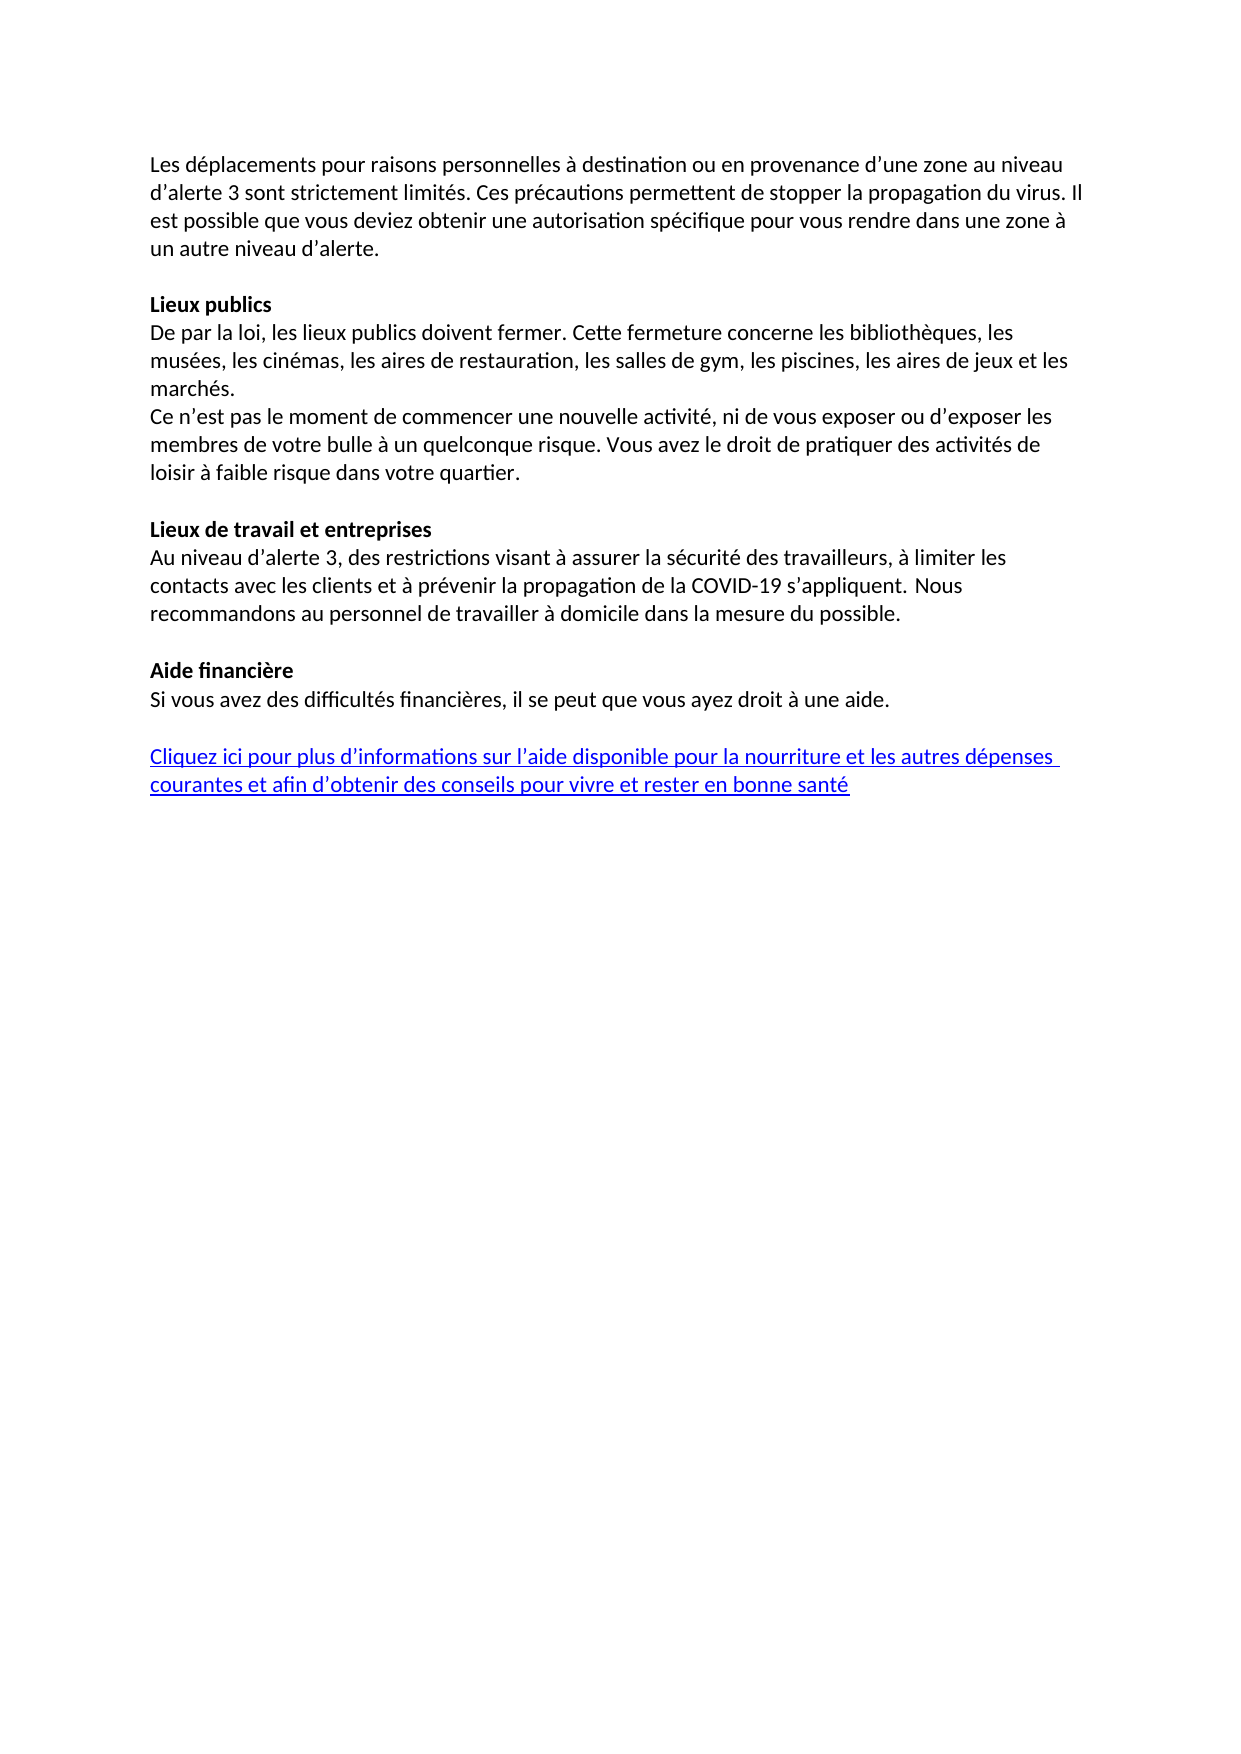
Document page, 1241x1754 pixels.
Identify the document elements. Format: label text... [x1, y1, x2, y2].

text Les déplacements pour raisons personnelles à destination ou en provenance d’une zone au niveau d’alerte 3 sont strictement limités. Ces précautions permettent de stopper la propagation du virus. Il est possible que vous deviez obtenir une autorisation spécifique pour vous rendre dans une zone à un autre niveau d’alerte. [150, 150, 1090, 262]
text Au niveau d’alerte 3, des restrictions visant à assurer la sécurité des travailleurs, à limiter les contacts avec les clients et à prévenir la propagation de la COVID-19 s’appliquent. Nous recommandons au personnel de travailler à domicile dans la mesure du possible. [150, 543, 1090, 627]
text De par la loi, les lieux publics doivent fermer. Cette fermeture concerne les bibliothèques, les musées, les cinémas, les aires de restauration, les salles de gym, les piscines, les aires de jeux et les marchés. [150, 318, 1090, 402]
text Si vous avez des difficultés financières, il se peut que vous ayez droit à une aide. [150, 685, 1090, 713]
text Lieux publics [150, 290, 1090, 318]
text Lieux de travail et entreprises [150, 515, 1090, 543]
text Cliquez ici pour plus d’informations sur l’aide disponible pour la nourriture et les autres dépenses courantes et afin d’obtenir des conseils pour vivre et rester en bonne santé [150, 742, 1090, 798]
text Ce n’est pas le moment de commencer une nouvelle activité, ni de vous exposer ou d’exposer les membres de votre bulle à un quelconque risque. Vous avez le droit de pratiquer des activités de loisir à faible risque dans votre quartier. [150, 402, 1090, 486]
text Aide financière [150, 657, 1090, 685]
